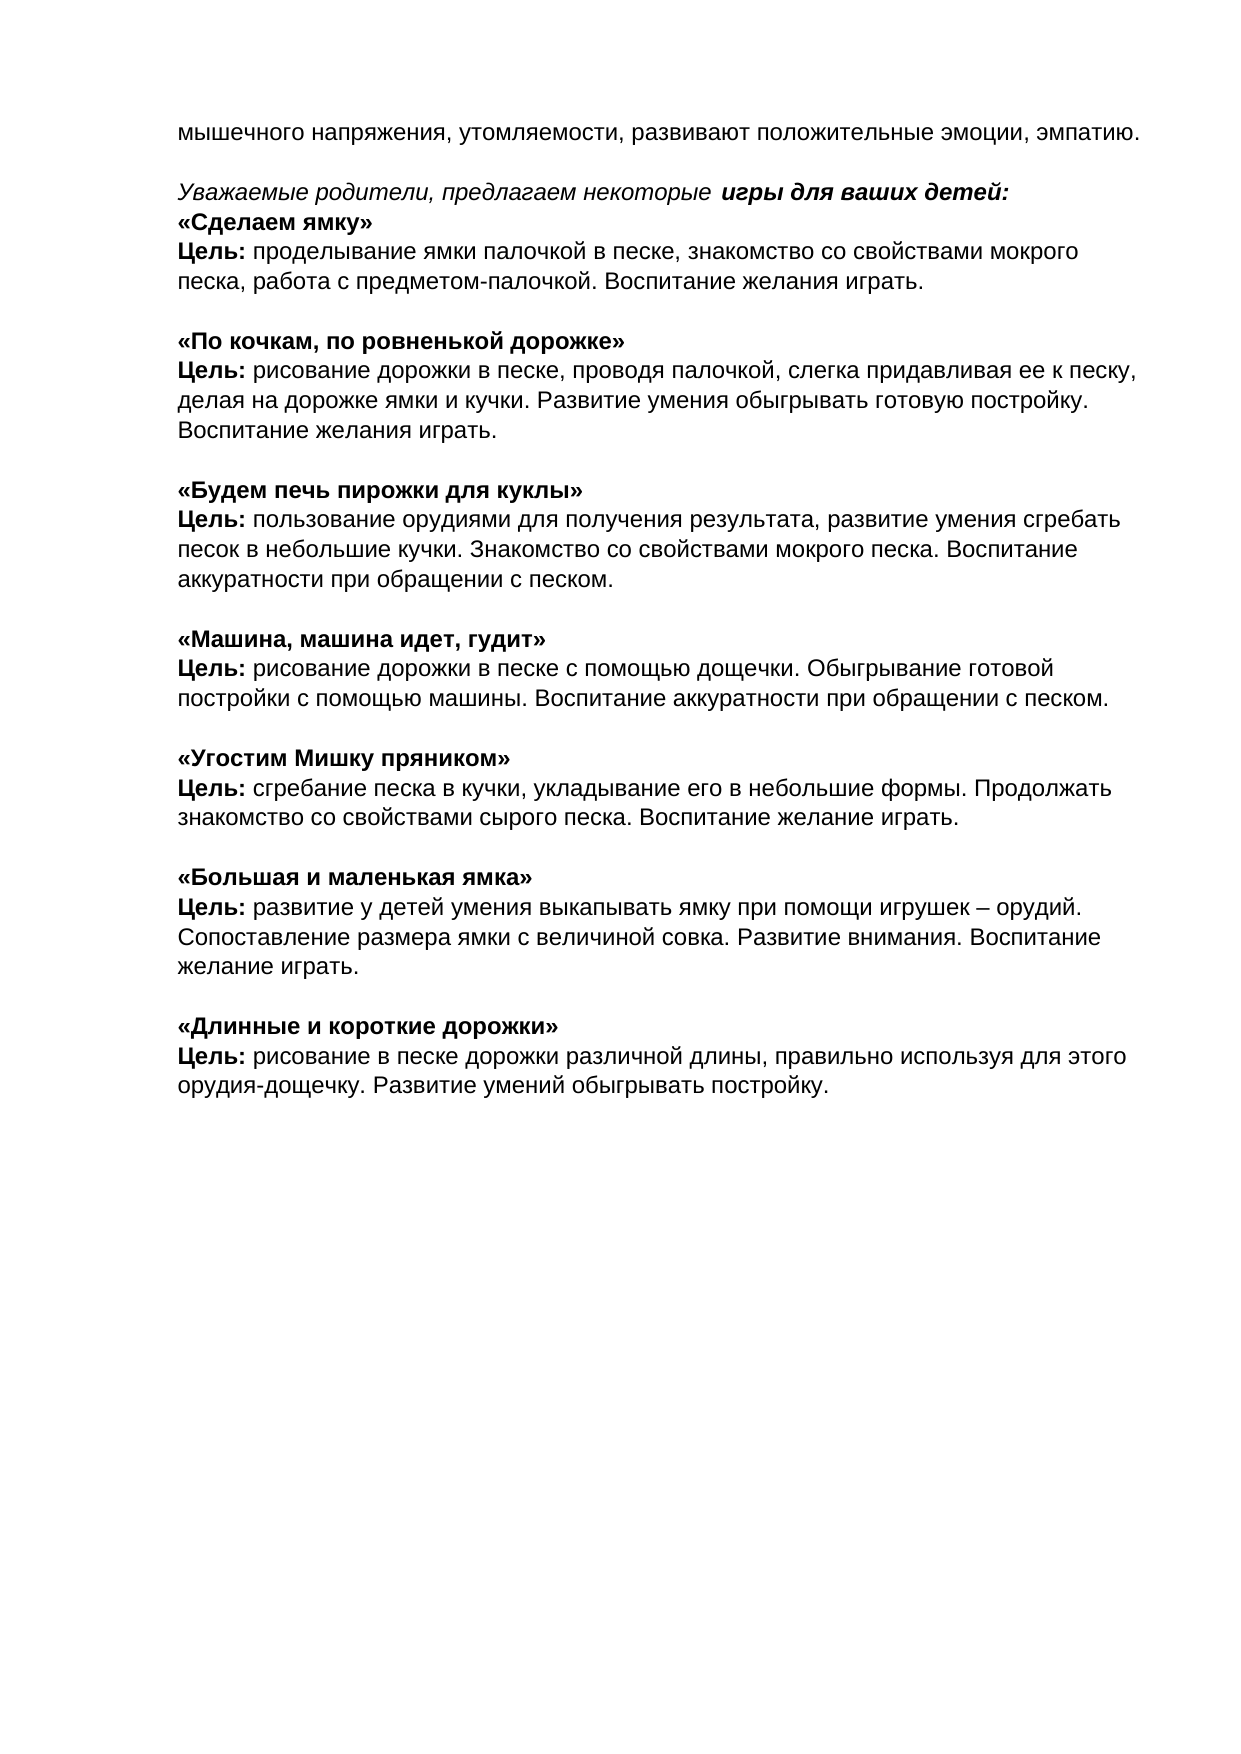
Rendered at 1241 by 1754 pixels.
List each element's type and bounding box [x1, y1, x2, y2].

text [177, 118, 1152, 1099]
